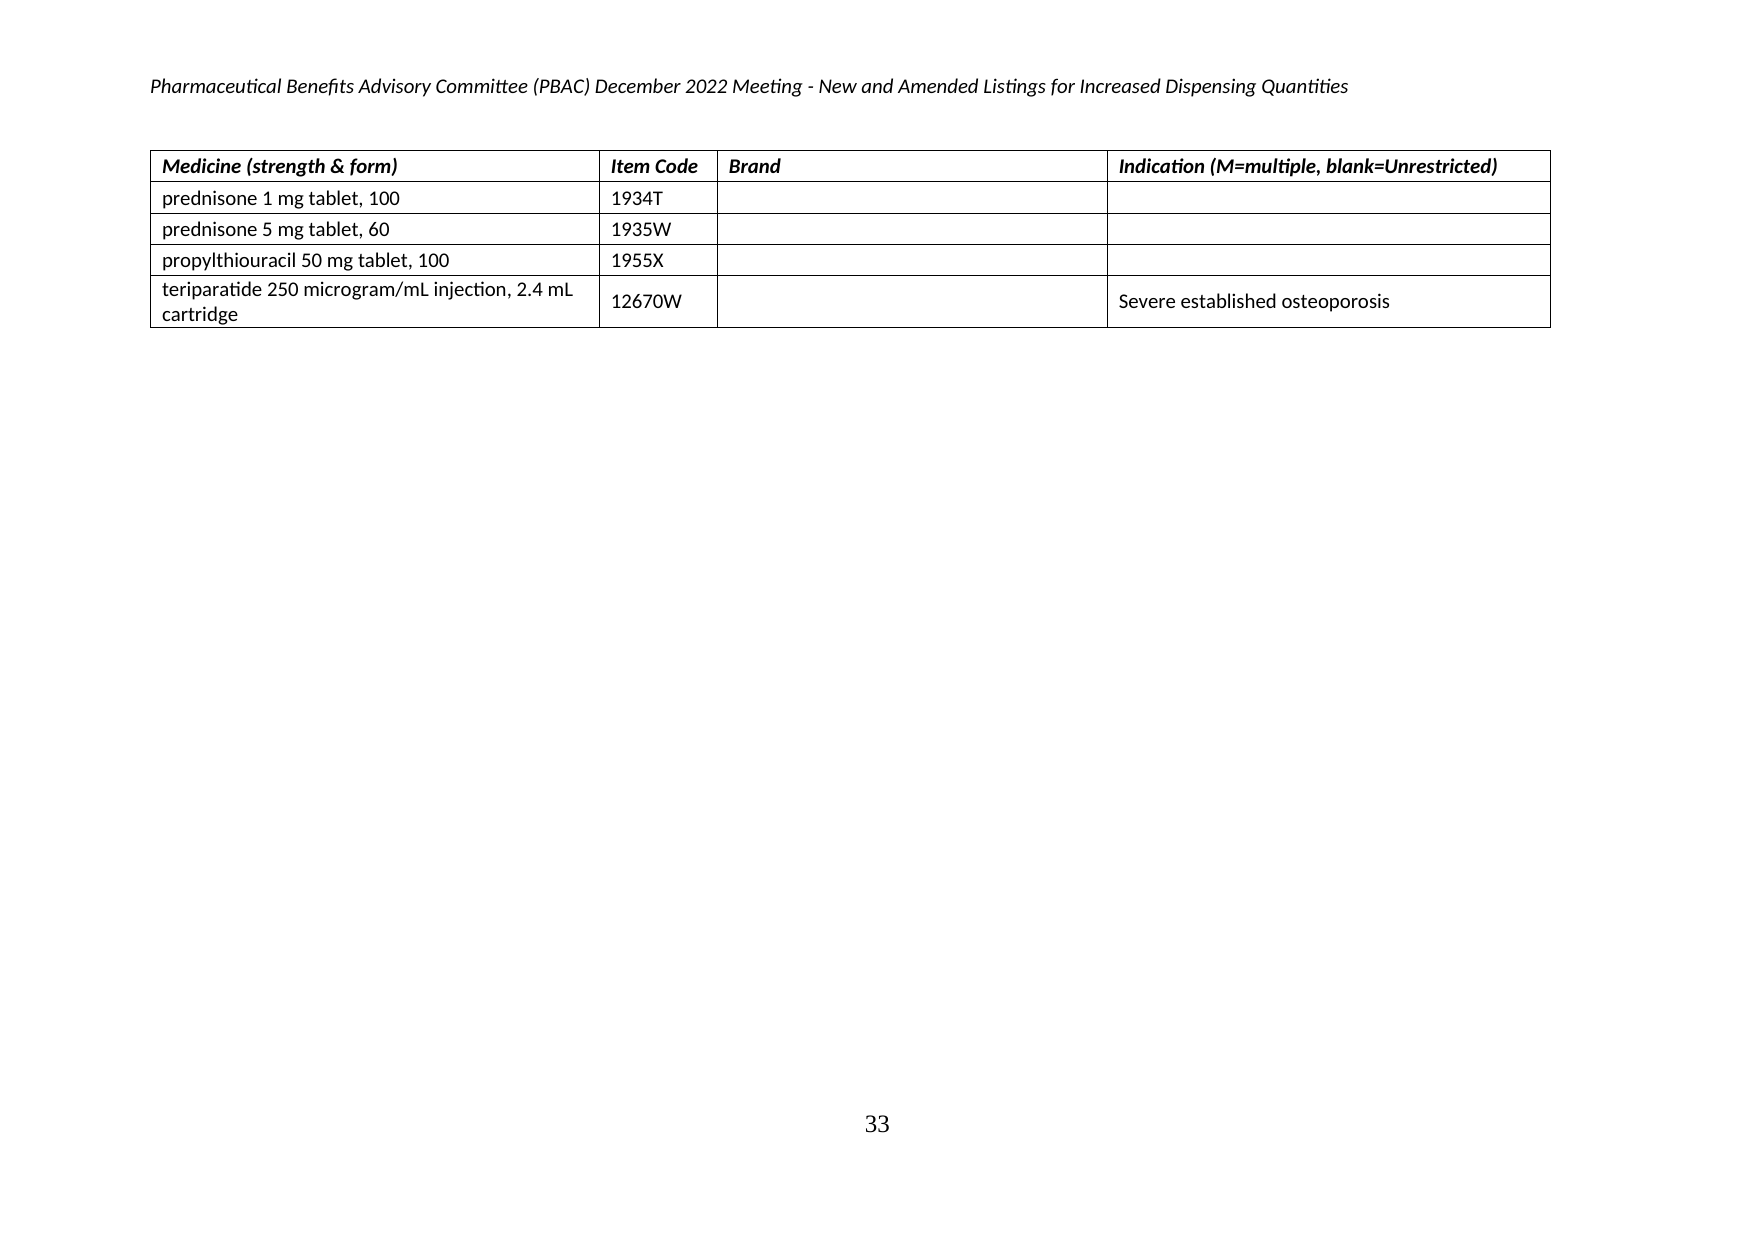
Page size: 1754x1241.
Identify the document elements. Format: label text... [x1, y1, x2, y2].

table_cell [718, 182, 1107, 212]
table_header Brand [718, 151, 1107, 181]
table_cell [1108, 182, 1550, 212]
table_cell [718, 214, 1107, 244]
table_cell [1108, 245, 1550, 275]
table_cell prednisone 1 mg tablet, 100 [151, 182, 599, 212]
table_header Item Code [600, 151, 717, 181]
table_cell 1935W [600, 214, 717, 244]
table_header Medicine (strength & form) [151, 151, 599, 181]
table_cell propylthiouracil 50 mg tablet, 100 [151, 245, 599, 275]
table_cell prednisone 5 mg tablet, 60 [151, 214, 599, 244]
table_cell [718, 276, 1107, 327]
table_cell 1955X [600, 245, 717, 275]
table_header Indication (M=multiple, blank=Unrestricted) [1108, 151, 1550, 181]
table_cell 12670W [600, 276, 717, 327]
table_cell [1108, 214, 1550, 244]
table_cell Severe established osteoporosis [1108, 276, 1550, 327]
table_cell [718, 245, 1107, 275]
table_cell teriparatide 250 microgram/mL injection, 2.4 mL cartridge [151, 276, 599, 327]
table_cell 1934T [600, 182, 717, 212]
